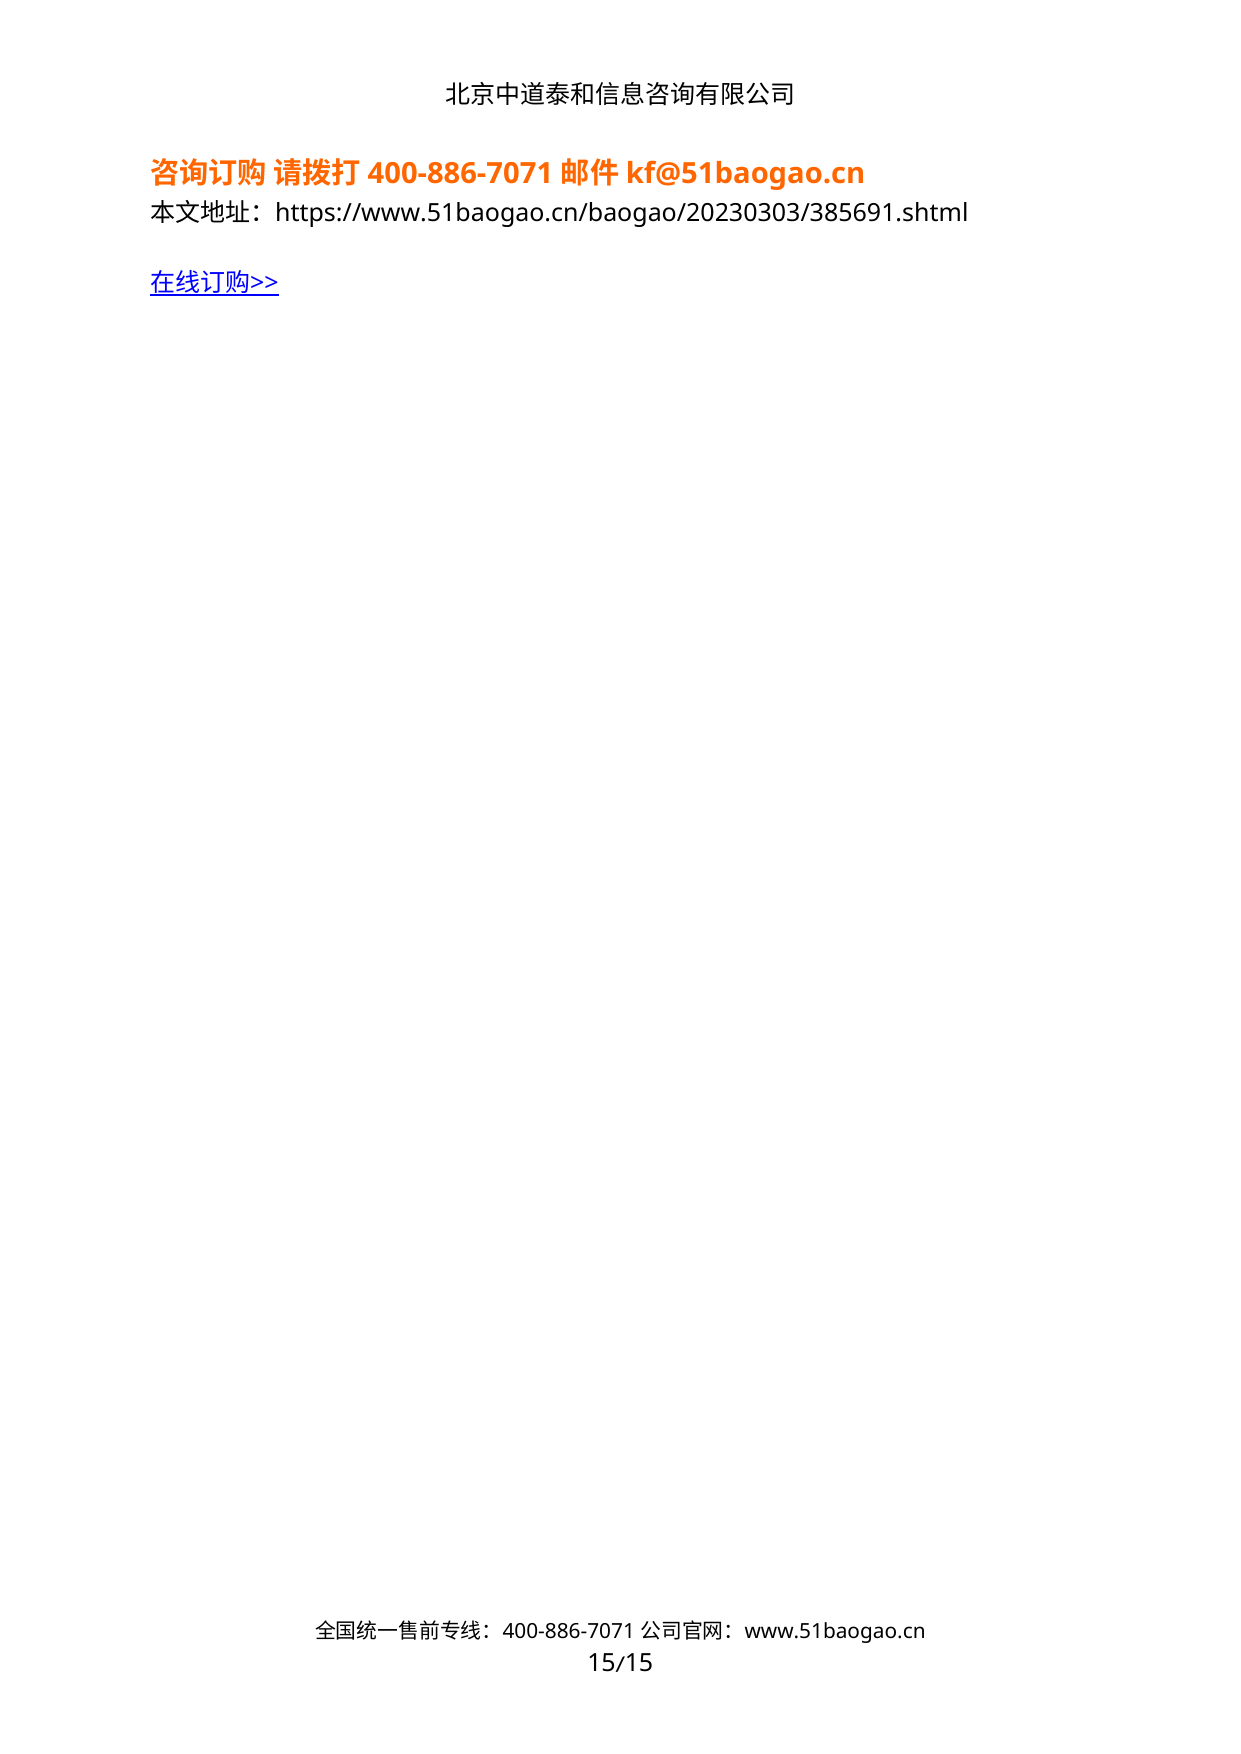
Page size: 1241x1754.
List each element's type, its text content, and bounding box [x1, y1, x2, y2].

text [150, 150, 1090, 229]
text 在线订购>> [150, 229, 1090, 299]
